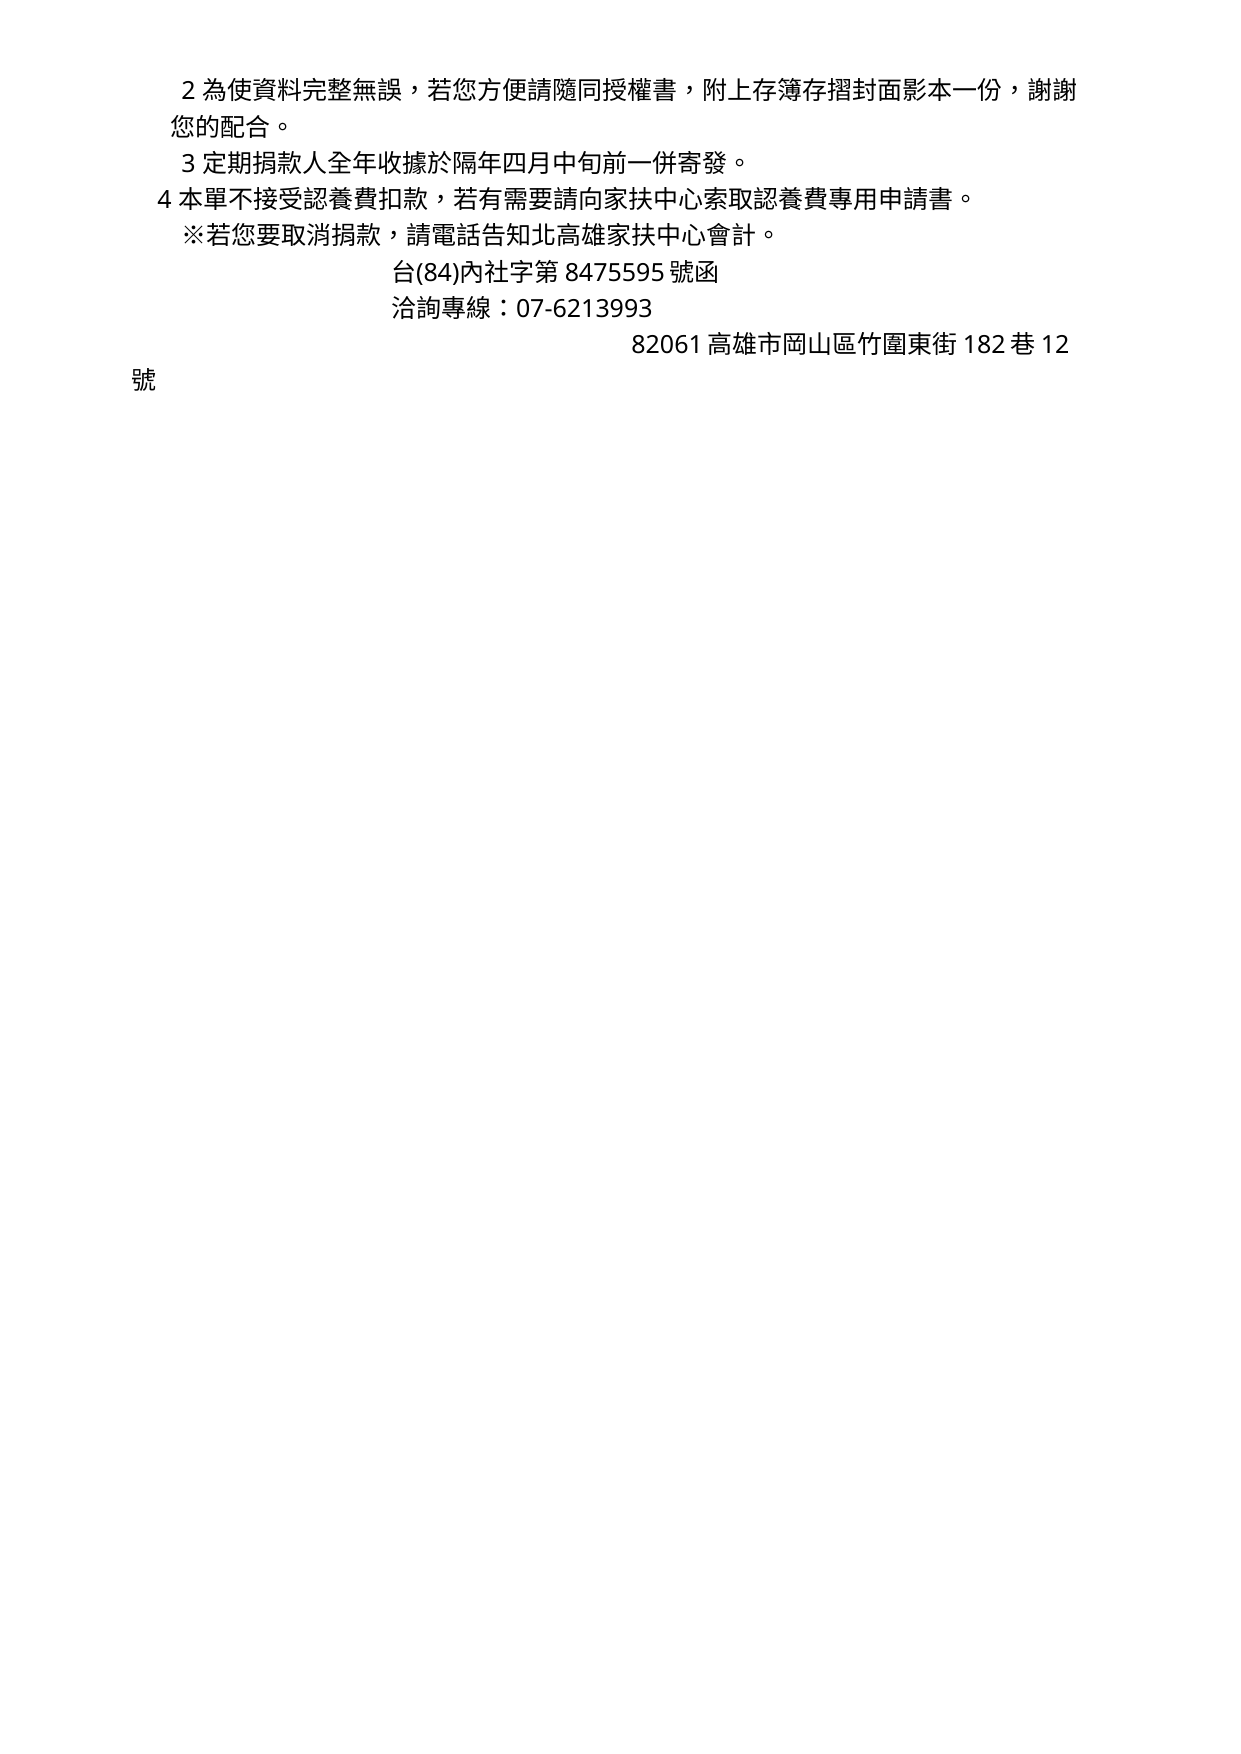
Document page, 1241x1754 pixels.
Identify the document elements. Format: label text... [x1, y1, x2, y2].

text 洽詢專線：07-6213993 [131, 288, 1087, 324]
text ※若您要取消捐款，請電話告知北高雄家扶中心會計。 [131, 216, 1087, 252]
text 2 為使資料完整無誤，若您方便請隨同授權書，附上存簿存摺封面影本一份，謝謝 [131, 71, 1087, 107]
text 82061高雄市岡山區竹圍東街182巷12號 [131, 324, 1087, 397]
text 您的配合。 [131, 107, 1087, 143]
text 3 定期捐款人全年收據於隔年四月中旬前一併寄發。 [131, 143, 1087, 179]
text 台(84)內社字第8475595號函 [131, 252, 1087, 288]
text 4 本單不接受認養費扣款，若有需要請向家扶中心索取認養費專用申請書。 [131, 179, 1087, 216]
